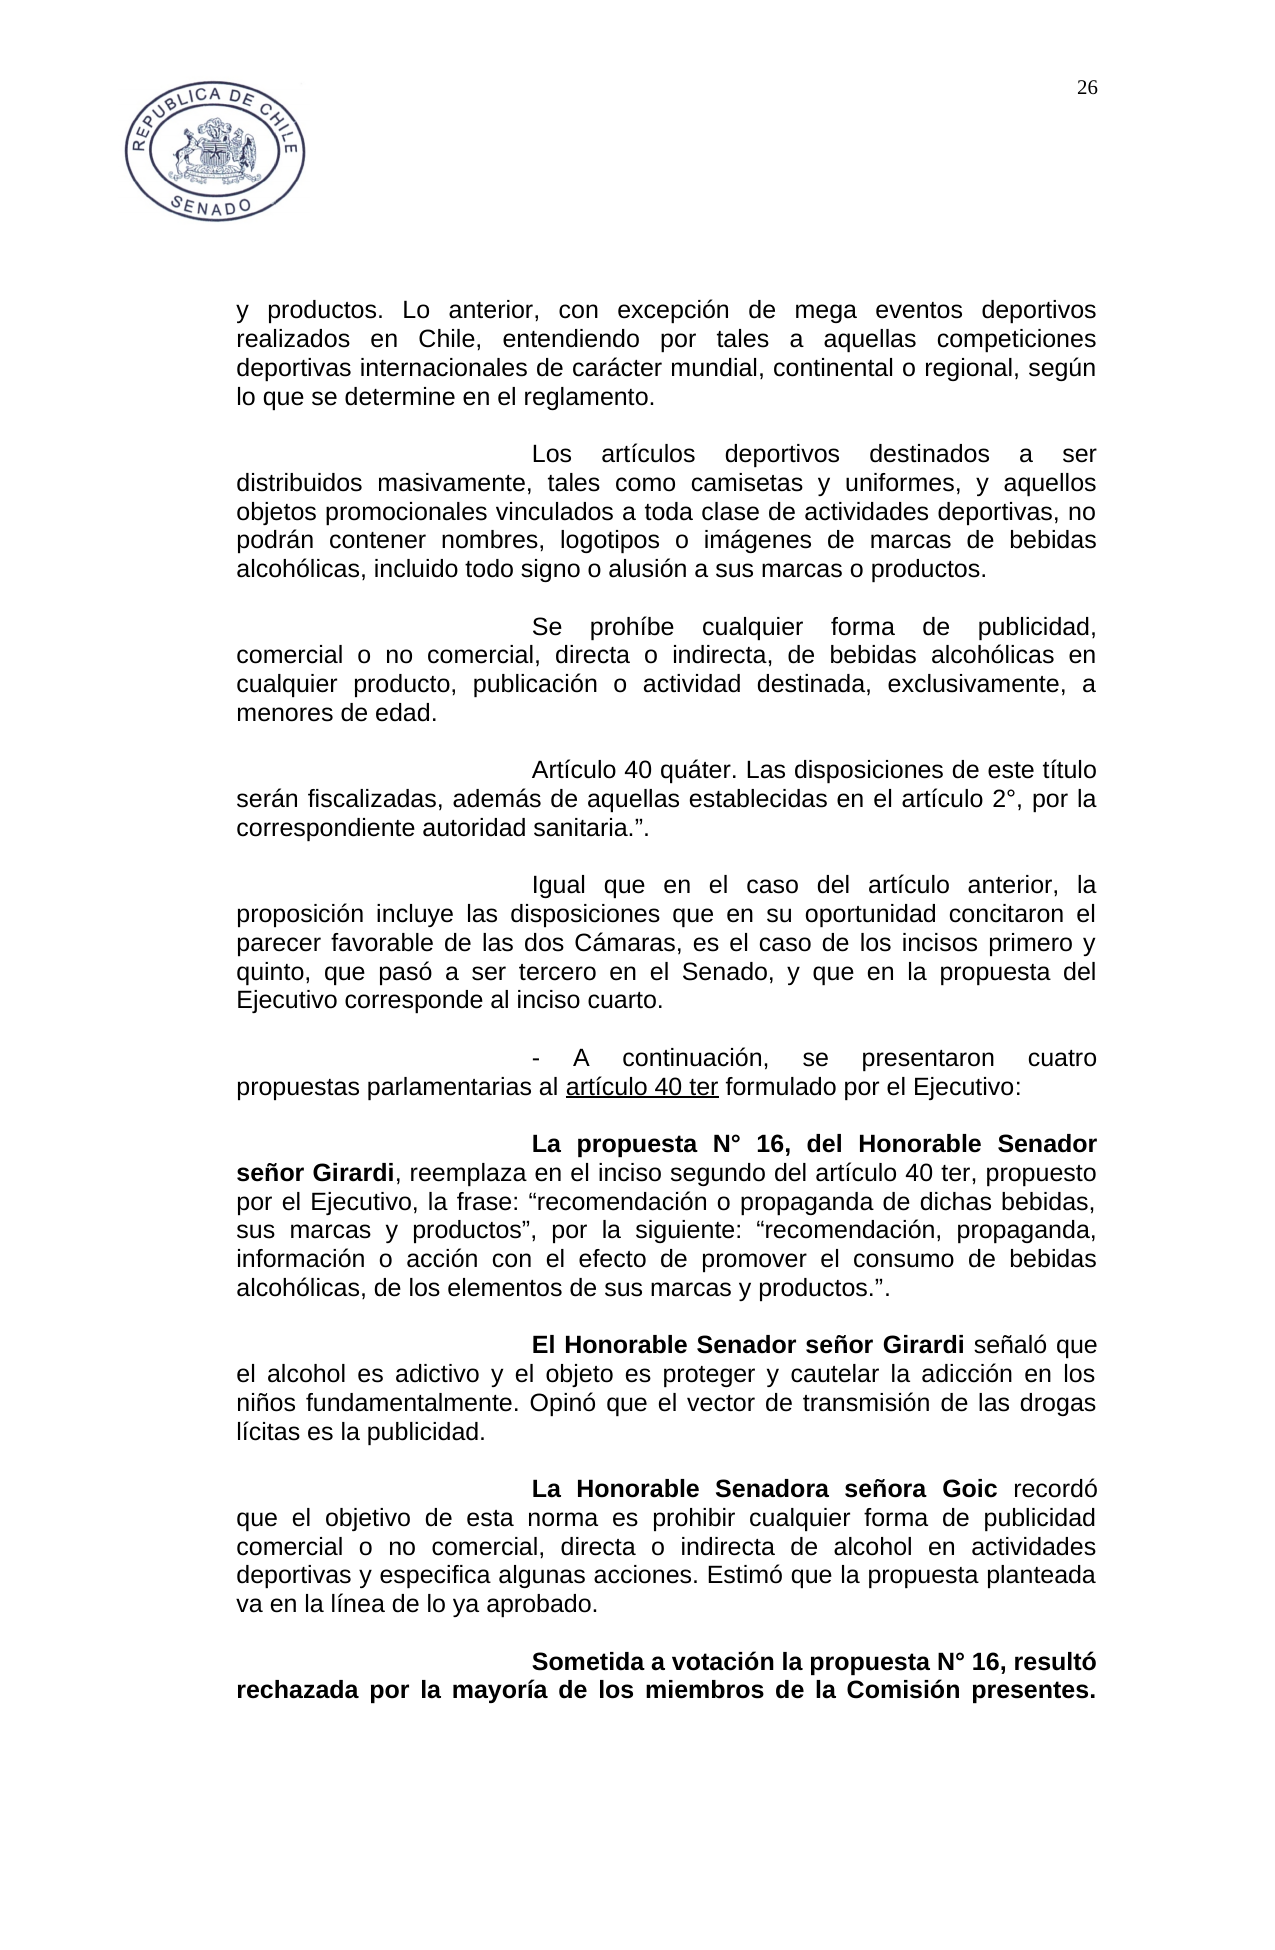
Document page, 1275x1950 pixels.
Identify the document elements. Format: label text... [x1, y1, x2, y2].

text Igual que en el caso del artículo anterior, la proposición incluye las disposiciones que en su oportunidad concitaron el parecer favorable de las dos Cámaras, es el caso de los incisos primero y quinto, que pasó a ser tercero en el Senado, y que en la propuesta del Ejecutivo corresponde al inciso cuarto. [236, 870, 1098, 1014]
text Artículo 40 quáter. Las disposiciones de este título serán fiscalizadas, además de aquellas establecidas en el artículo 2°, por la correspondiente autoridad sanitaria.”. [236, 755, 1098, 842]
text La Honorable Senadora señora Goic recordó que el objetivo de esta norma es prohibir cualquier forma de publicidad comercial o no comercial, directa o indirecta de alcohol en actividades deportivas y especifica algunas acciones. Estimó que la propuesta planteada va en la línea de lo ya aprobado. [236, 1474, 1098, 1618]
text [236, 1647, 1098, 1704]
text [236, 295, 1098, 410]
text - A continuación, se presentaron cuatro propuestas parlamentarias al artículo 40 ter formulado por el Ejecutivo: [236, 1043, 1098, 1100]
text El Honorable Senador señor Girardi señaló que el alcohol es adictivo y el objeto es proteger y cautelar la adicción en los niños fundamentalmente. Opinó que el vector de transmisión de las drogas lícitas es la publicidad. [236, 1330, 1098, 1445]
text Los artículos deportivos destinados a ser distribuidos masivamente, tales como camisetas y uniformes, y aquellos objetos promocionales vinculados a toda clase de actividades deportivas, no podrán contener nombres, logotipos o imágenes de marcas de bebidas alcohólicas, incluido todo signo o alusión a sus marcas o productos. [236, 439, 1098, 583]
text La propuesta N° 16, del Honorable Senador señor Girardi, reemplaza en el inciso segundo del artículo 40 ter, propuesto por el Ejecutivo, la frase: “recomendación o propaganda de dichas bebidas, sus marcas y productos”, por la siguiente: “recomendación, propaganda, información o acción con el efecto de promover el consumo de bebidas alcohólicas, de los elementos de sus marcas y productos.”. [236, 1129, 1098, 1302]
text Se prohíbe cualquier forma de publicidad, comercial o no comercial, directa o indirecta, de bebidas alcohólicas en cualquier producto, publicación o actividad destinada, exclusivamente, a menores de edad. [236, 612, 1098, 727]
